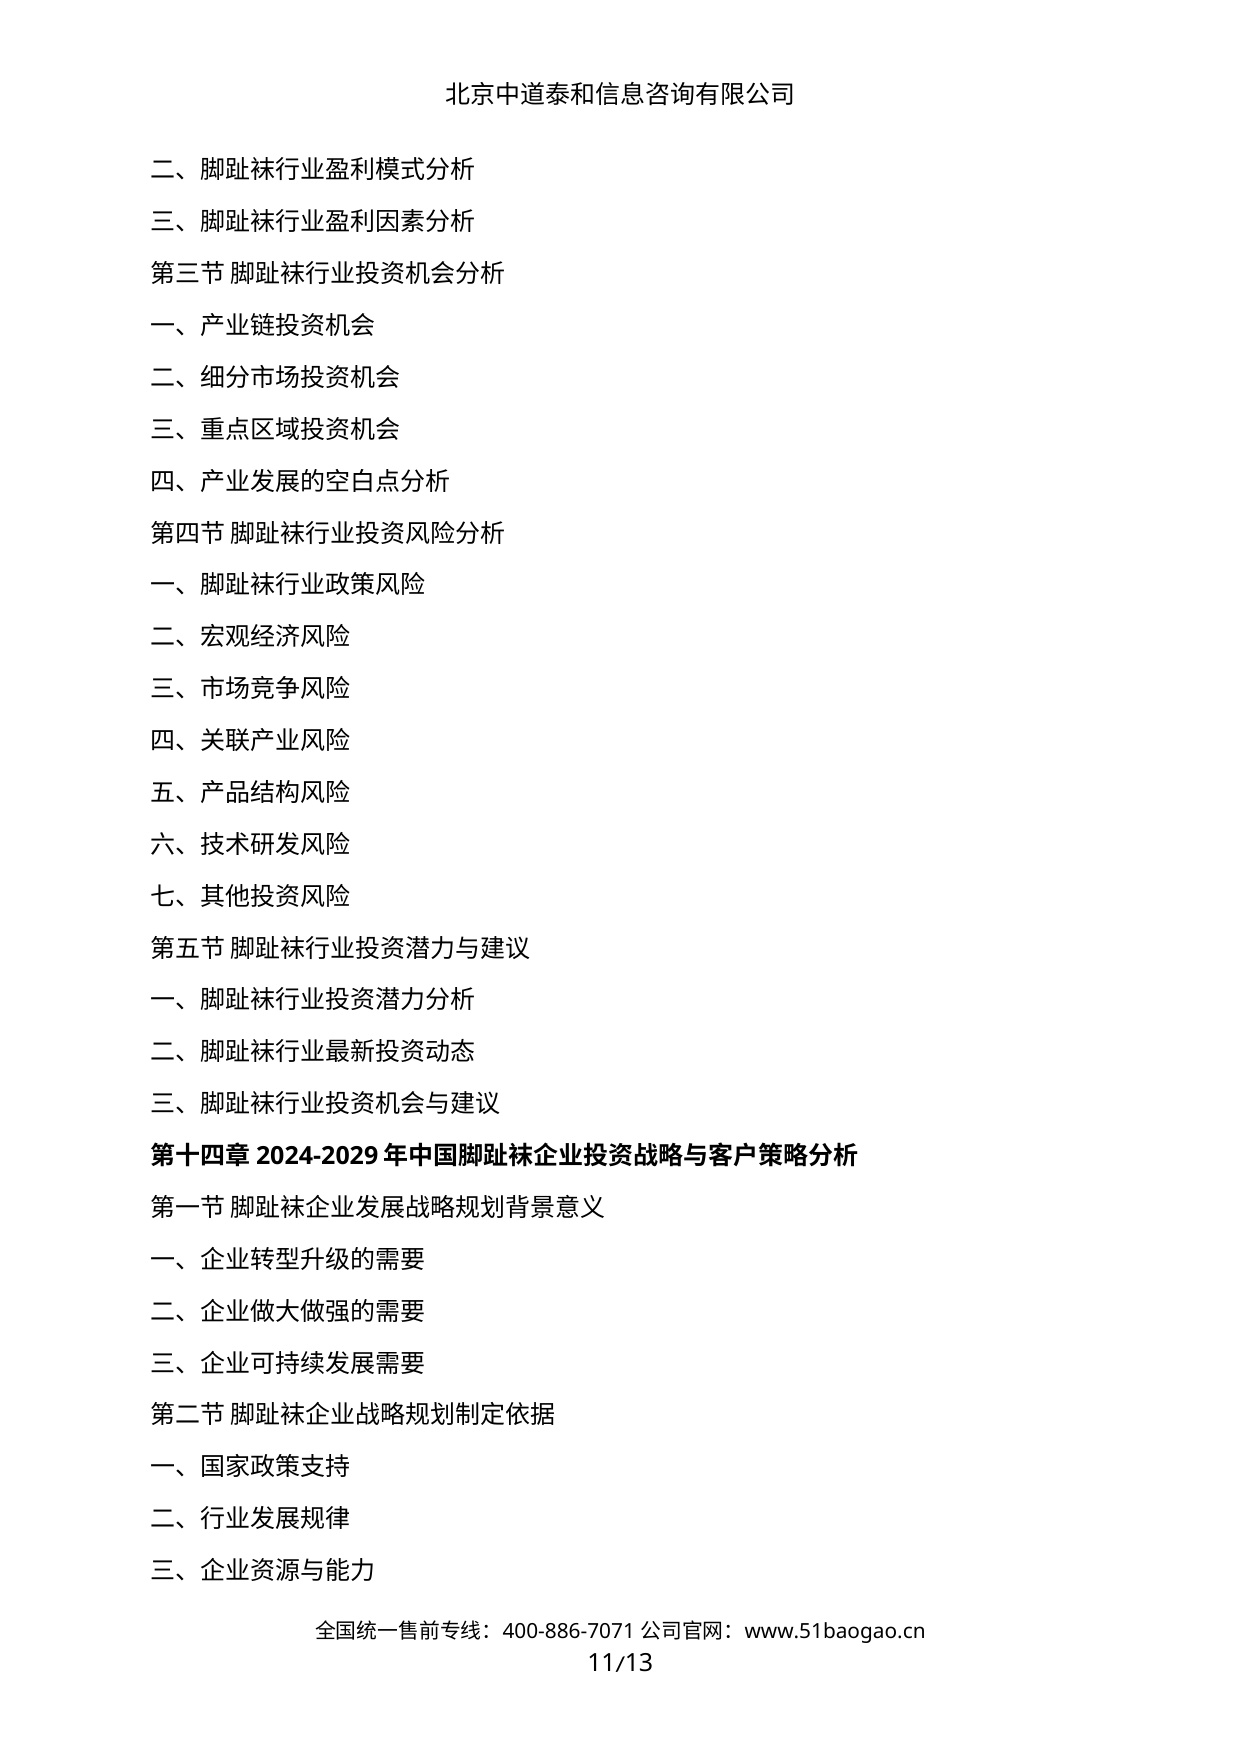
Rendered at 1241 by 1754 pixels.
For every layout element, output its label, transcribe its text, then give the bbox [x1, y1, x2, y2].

text 七、其他投资风险 [150, 876, 1090, 912]
text 一、脚趾袜行业政策风险 [150, 565, 1090, 601]
text 第三节 脚趾袜行业投资机会分析 [150, 254, 1090, 290]
text 第五节 脚趾袜行业投资潜力与建议 [150, 928, 1090, 964]
text 二、细分市场投资机会 [150, 357, 1090, 394]
text 三、脚趾袜行业投资机会与建议 [150, 1084, 1090, 1120]
text 第一节 脚趾袜企业发展战略规划背景意义 [150, 1187, 1090, 1224]
text 三、市场竞争风险 [150, 669, 1090, 705]
text 第二节 脚趾袜企业战略规划制定依据 [150, 1395, 1090, 1431]
text 一、国家政策支持 [150, 1447, 1090, 1483]
text 第十四章 2024-2029年中国脚趾袜企业投资战略与客户策略分析 [150, 1136, 1090, 1172]
text 四、产业发展的空白点分析 [150, 461, 1090, 497]
text 二、脚趾袜行业盈利模式分析 [150, 150, 1090, 186]
text 一、企业转型升级的需要 [150, 1239, 1090, 1276]
text 二、行业发展规律 [150, 1499, 1090, 1535]
text 五、产品结构风险 [150, 772, 1090, 809]
text 三、企业可持续发展需要 [150, 1343, 1090, 1379]
text 第四节 脚趾袜行业投资风险分析 [150, 513, 1090, 549]
text 一、脚趾袜行业投资潜力分析 [150, 980, 1090, 1016]
text 二、企业做大做强的需要 [150, 1291, 1090, 1327]
text 三、脚趾袜行业盈利因素分析 [150, 202, 1090, 238]
text 一、产业链投资机会 [150, 306, 1090, 342]
text 二、宏观经济风险 [150, 617, 1090, 653]
text 三、企业资源与能力 [150, 1551, 1090, 1587]
text 四、关联产业风险 [150, 721, 1090, 757]
text 二、脚趾袜行业最新投资动态 [150, 1032, 1090, 1068]
text 六、技术研发风险 [150, 824, 1090, 861]
text 三、重点区域投资机会 [150, 409, 1090, 446]
